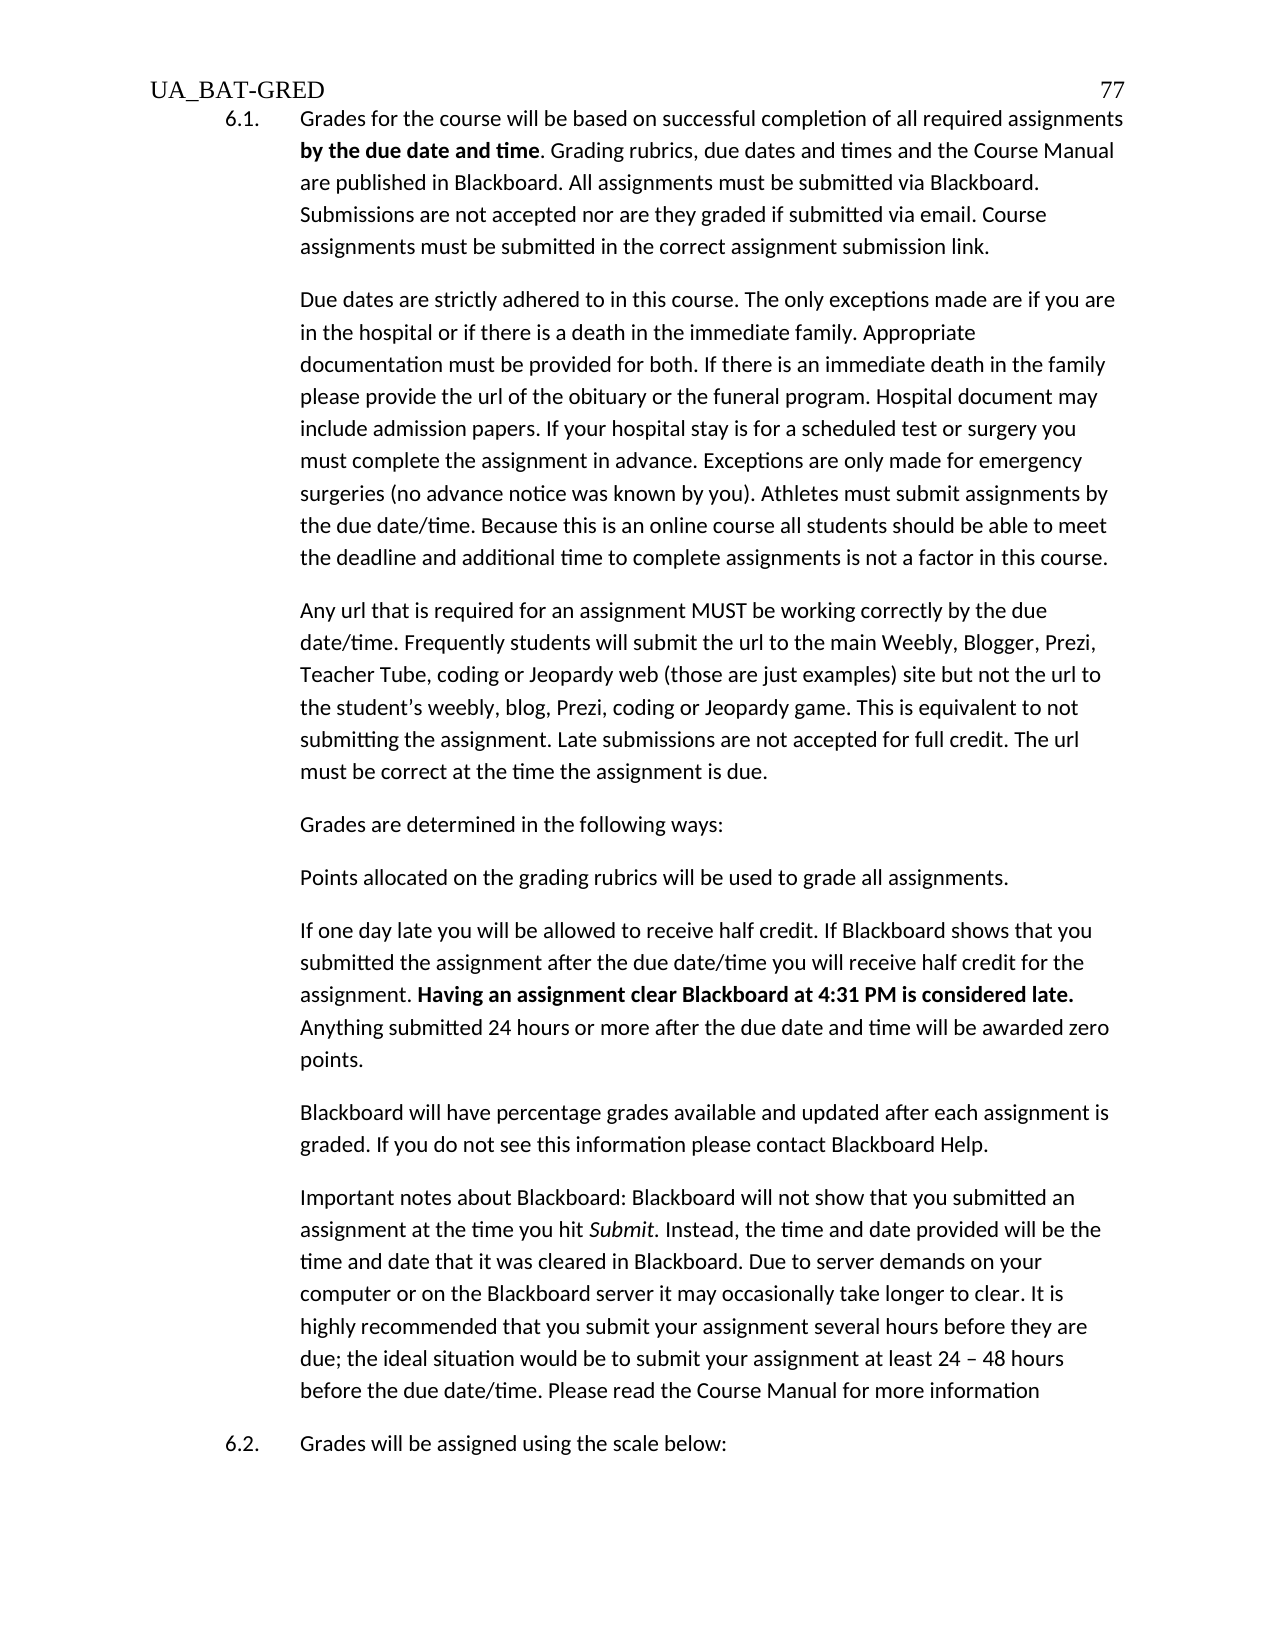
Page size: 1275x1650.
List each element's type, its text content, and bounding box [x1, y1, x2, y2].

text Due dates are strictly adhered to in this course. The only exceptions made are if you are in the hospital or if there is a death in the immediate family. Appropriate documentation must be provided for both. If there is an immediate death in the family please provide the url of the obituary or the funeral program. Hospital document may include admission papers. If your hospital stay is for a scheduled test or surgery you must complete the assignment in advance. Exceptions are only made for emergency surgeries (no advance notice was known by you). Athletes must submit assignments by the due date/time. Because this is an online course all students should be able to meet the deadline and additional time to complete assignments is not a factor in this course. [225, 286, 1125, 571]
text Grades are determined in the following ways: [300, 810, 1125, 838]
text 6.1. Grades for the course will be based on successful completion of all required assignments by the due date and time. Grading rubrics, due dates and times and the Course Manual are published in Blackboard. All assignments must be submitted via Blackboard. Submissions are not accepted nor are they graded if submitted via email. Course assignments must be submitted in the correct assignment submission link. [225, 104, 1125, 261]
text Important notes about Blackboard: Blackboard will not show that you submitted an assignment at the time you hit Submit. Instead, the time and date provided will be the time and date that it was cleared in Blackboard. Due to server demands on your computer or on the Blackboard server it may occasionally take longer to clear. It is highly recommended that you submit your assignment several hours before they are due; the ideal situation would be to submit your assignment at least 24 – 48 hours before the due date/time. Please read the Course Manual for more information [300, 1183, 1125, 1404]
text 6.2. Grades will be assigned using the scale below: [225, 1429, 1125, 1457]
text If one day late you will be allowed to receive half credit. If Blackboard shows that you submitted the assignment after the due date/time you will receive half credit for the assignment. Having an assignment clear Blackboard at 4:31 PM is considered late. Anything submitted 24 hours or more after the due date and time will be awarded zero points. [300, 916, 1125, 1073]
text Blackboard will have percentage grades available and updated after each assignment is graded. If you do not see this information please contact Blackboard Help. [300, 1098, 1125, 1158]
text Any url that is required for an assignment MUST be working correctly by the due date/time. Frequently students will submit the url to the main Weebly, Blogger, Prezi, Teacher Tube, coding or Jeopardy web (those are just examples) site but not the url to the student’s weebly, blog, Prezi, coding or Jeopardy game. This is equivalent to not submitting the assignment. Late submissions are not accepted for full credit. The url must be correct at the time the assignment is due. [225, 596, 1125, 785]
text Points allocated on the grading rubrics will be used to grade all assignments. [300, 863, 1125, 891]
